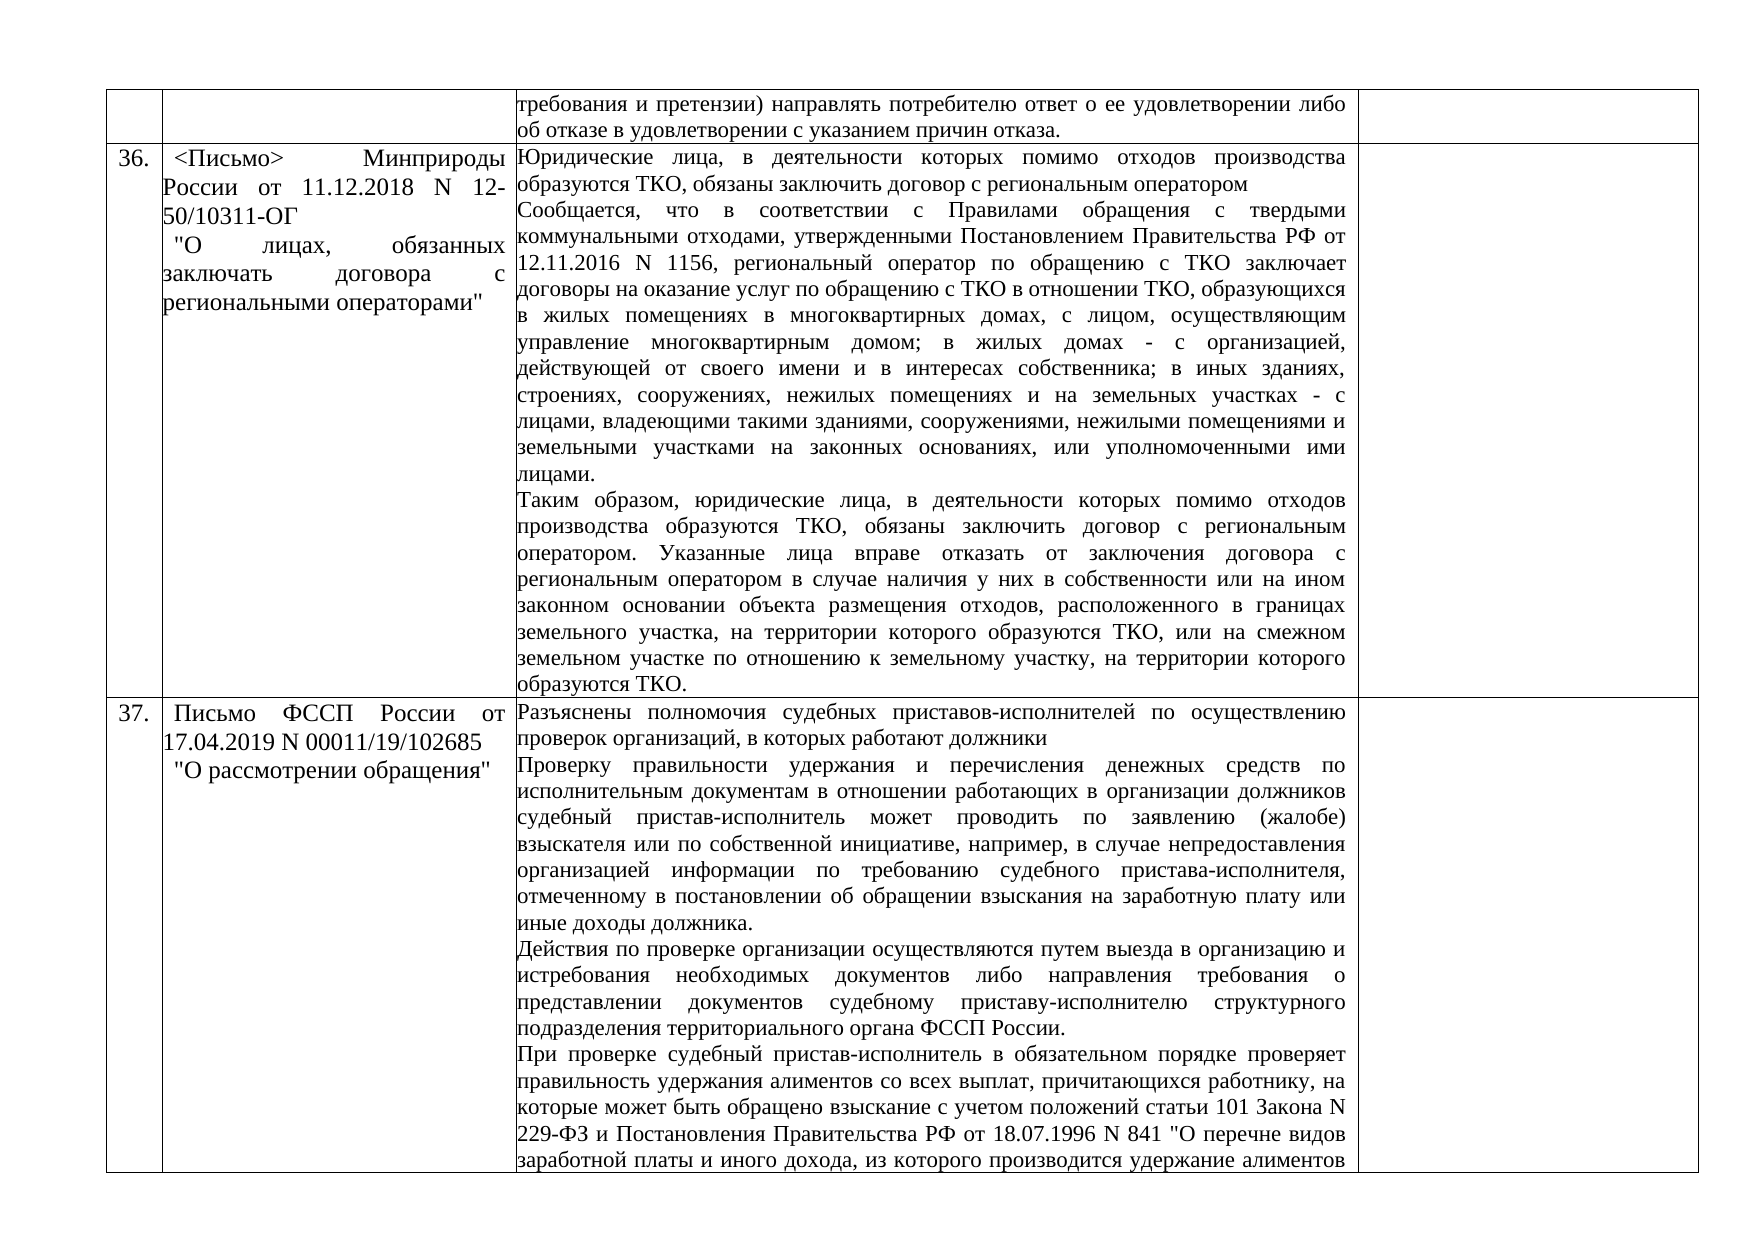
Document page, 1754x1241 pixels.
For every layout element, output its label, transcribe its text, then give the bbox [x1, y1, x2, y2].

table_cell Юридические лица, в деятельности которых помимо отходов производства образуются ТКО, обязаны заключить договор с региональным оператором Сообщается, что в соответствии с Правилами обращения с твердыми коммунальными отходами, утвержденными Постановлением Правительства РФ от 12.11.2016 N 1156, региональный оператор по обращению с ТКО заключает договоры на оказание услуг по обращению с ТКО в отношении ТКО, образующихся в жилых помещениях в многоквартирных домах, с лицом, осуществляющим управление многоквартирным домом; в жилых домах - с организацией, действующей от своего имени и в интересах собственника; в иных зданиях, строениях, сооружениях, нежилых помещениях и на земельных участках - с лицами, владеющими такими зданиями, сооружениями, нежилыми помещениями и земельными участками на законных основаниях, или уполномоченными ими лицами. Таким образом, юридические лица, в деятельности которых помимо отходов производства образуются ТКО, обязаны заключить договор с региональным оператором. Указанные лица вправе отказать от заключения договора с региональным оператором в случае наличия у них в собственности или на ином законном основании объекта размещения отходов, расположенного в границах земельного участка, на территории которого образуются ТКО, или на смежном земельном участке по отношению к земельному участку, на территории которого образуются ТКО. [517, 144, 1358, 697]
table_cell <Письмо> Минприроды России от 11.12.2018 N 12-50/10311-ОГ "О лицах, обязанных заключать договора с региональными операторами" [163, 144, 516, 697]
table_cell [163, 698, 516, 1172]
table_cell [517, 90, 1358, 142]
table_cell [1359, 698, 1698, 1172]
table_cell [1359, 90, 1698, 142]
table_cell [107, 90, 162, 142]
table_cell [163, 90, 516, 142]
table_cell [1359, 144, 1698, 697]
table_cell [517, 698, 1358, 1172]
table_cell [107, 144, 162, 697]
table_cell [107, 698, 162, 1172]
